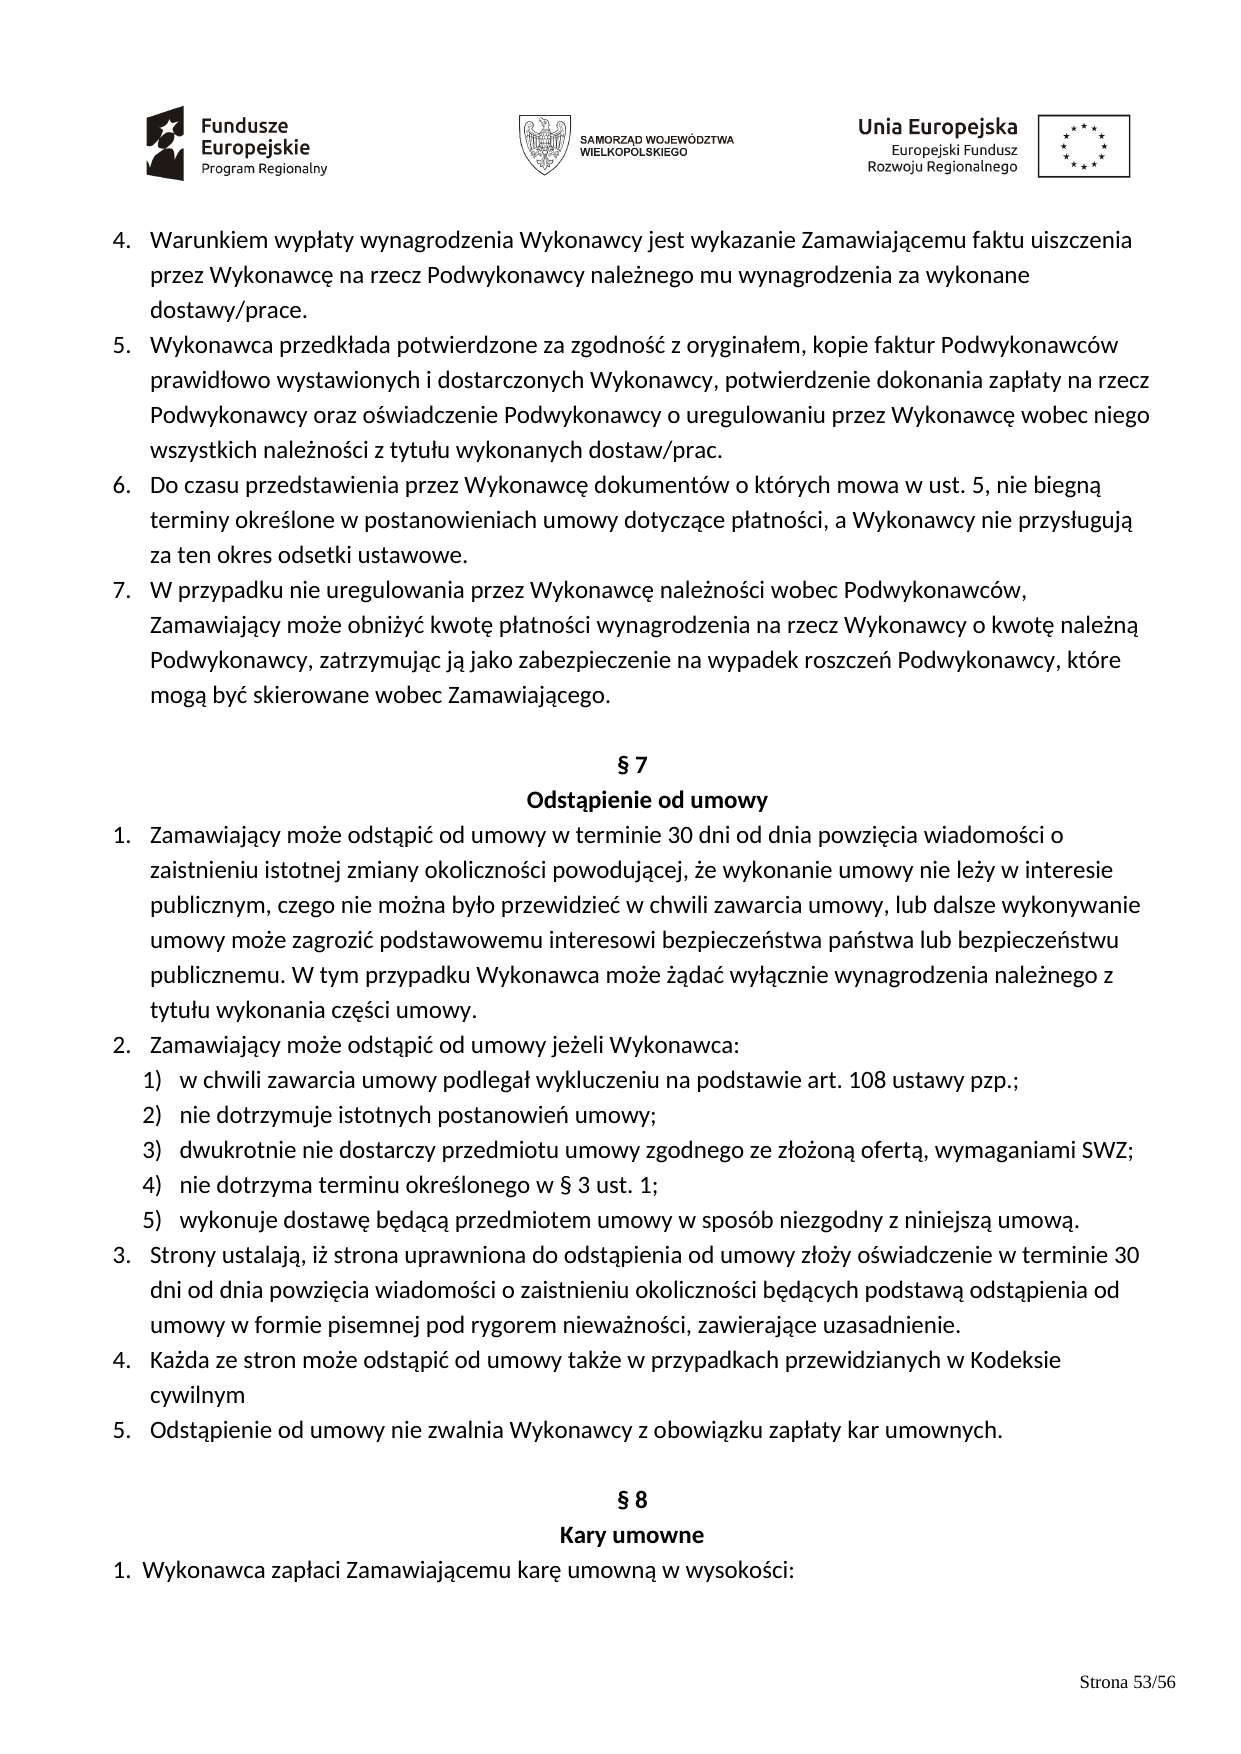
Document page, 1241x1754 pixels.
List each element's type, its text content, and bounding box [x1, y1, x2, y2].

list Do czasu przedstawienia przez Wykonawcę dokumentów o których mowa w ust. 5, nie biegną terminy określone w postanowieniach umowy dotyczące płatności, a Wykonawcy nie przysługują za ten okres odsetki ustawowe. [112, 469, 1152, 570]
list dwukrotnie nie dostarczy przedmiotu umowy zgodnego ze złożoną ofertą, wymaganiami SWZ; [142, 1134, 1152, 1165]
list Każda ze stron może odstąpić od umowy także w przypadkach przewidzianych w Kodeksie cywilnym [112, 1344, 1152, 1410]
text Kary umowne [112, 1519, 1152, 1550]
text § 8 [112, 1484, 1152, 1515]
list w chwili zawarcia umowy podlegał wykluczeniu na podstawie art. 108 ustawy pzp.; [142, 1064, 1152, 1095]
list nie dotrzymuje istotnych postanowień umowy; [142, 1099, 1152, 1130]
text 1. Wykonawca zapłaci Zamawiającemu karę umowną w wysokości: [112, 1554, 1152, 1585]
list wykonuje dostawę będącą przedmiotem umowy w sposób niezgodny z niniejszą umową. [142, 1204, 1152, 1235]
list Zamawiający może odstąpić od umowy jeżeli Wykonawca: [112, 1029, 1152, 1060]
list Warunkiem wypłaty wynagrodzenia Wykonawcy jest wykazanie Zamawiającemu faktu uiszczenia przez Wykonawcę na rzecz Podwykonawcy należnego mu wynagrodzenia za wykonane dostawy/prace. [112, 224, 1152, 325]
list Wykonawca przedkłada potwierdzone za zgodność z oryginałem, kopie faktur Podwykonawców prawidłowo wystawionych i dostarczonych Wykonawcy, potwierdzenie dokonania zapłaty na rzecz Podwykonawcy oraz oświadczenie Podwykonawcy o uregulowaniu przez Wykonawcę wobec niego wszystkich należności z tytułu wykonanych dostaw/prac. [112, 329, 1152, 465]
list nie dotrzyma terminu określonego w § 3 ust. 1; [142, 1169, 1152, 1200]
list Strony ustalają, iż strona uprawniona do odstąpienia od umowy złoży oświadczenie w terminie 30 dni od dnia powzięcia wiadomości o zaistnieniu okoliczności będących podstawą odstąpienia od umowy w formie pisemnej pod rygorem nieważności, zawierające uzasadnienie. [112, 1239, 1152, 1340]
text § 7 [112, 749, 1152, 780]
list Odstąpienie od umowy nie zwalnia Wykonawcy z obowiązku zapłaty kar umownych. [112, 1414, 1152, 1445]
list Zamawiający może odstąpić od umowy w terminie 30 dni od dnia powzięcia wiadomości o zaistnieniu istotnej zmiany okoliczności powodującej, że wykonanie umowy nie leży w interesie publicznym, czego nie można było przewidzieć w chwili zawarcia umowy, lub dalsze wykonywanie umowy może zagrozić podstawowemu interesowi bezpieczeństwa państwa lub bezpieczeństwu publicznemu. W tym przypadku Wykonawca może żądać wyłącznie wynagrodzenia należnego z tytułu wykonania części umowy. [112, 819, 1152, 1025]
list W przypadku nie uregulowania przez Wykonawcę należności wobec Podwykonawców, Zamawiający może obniżyć kwotę płatności wynagrodzenia na rzecz Wykonawcy o kwotę należną Podwykonawcy, zatrzymując ją jako zabezpieczenie na wypadek roszczeń Podwykonawcy, które mogą być skierowane wobec Zamawiającego. [112, 574, 1152, 710]
text Odstąpienie od umowy [143, 784, 1152, 815]
picture [127, 87, 1150, 200]
